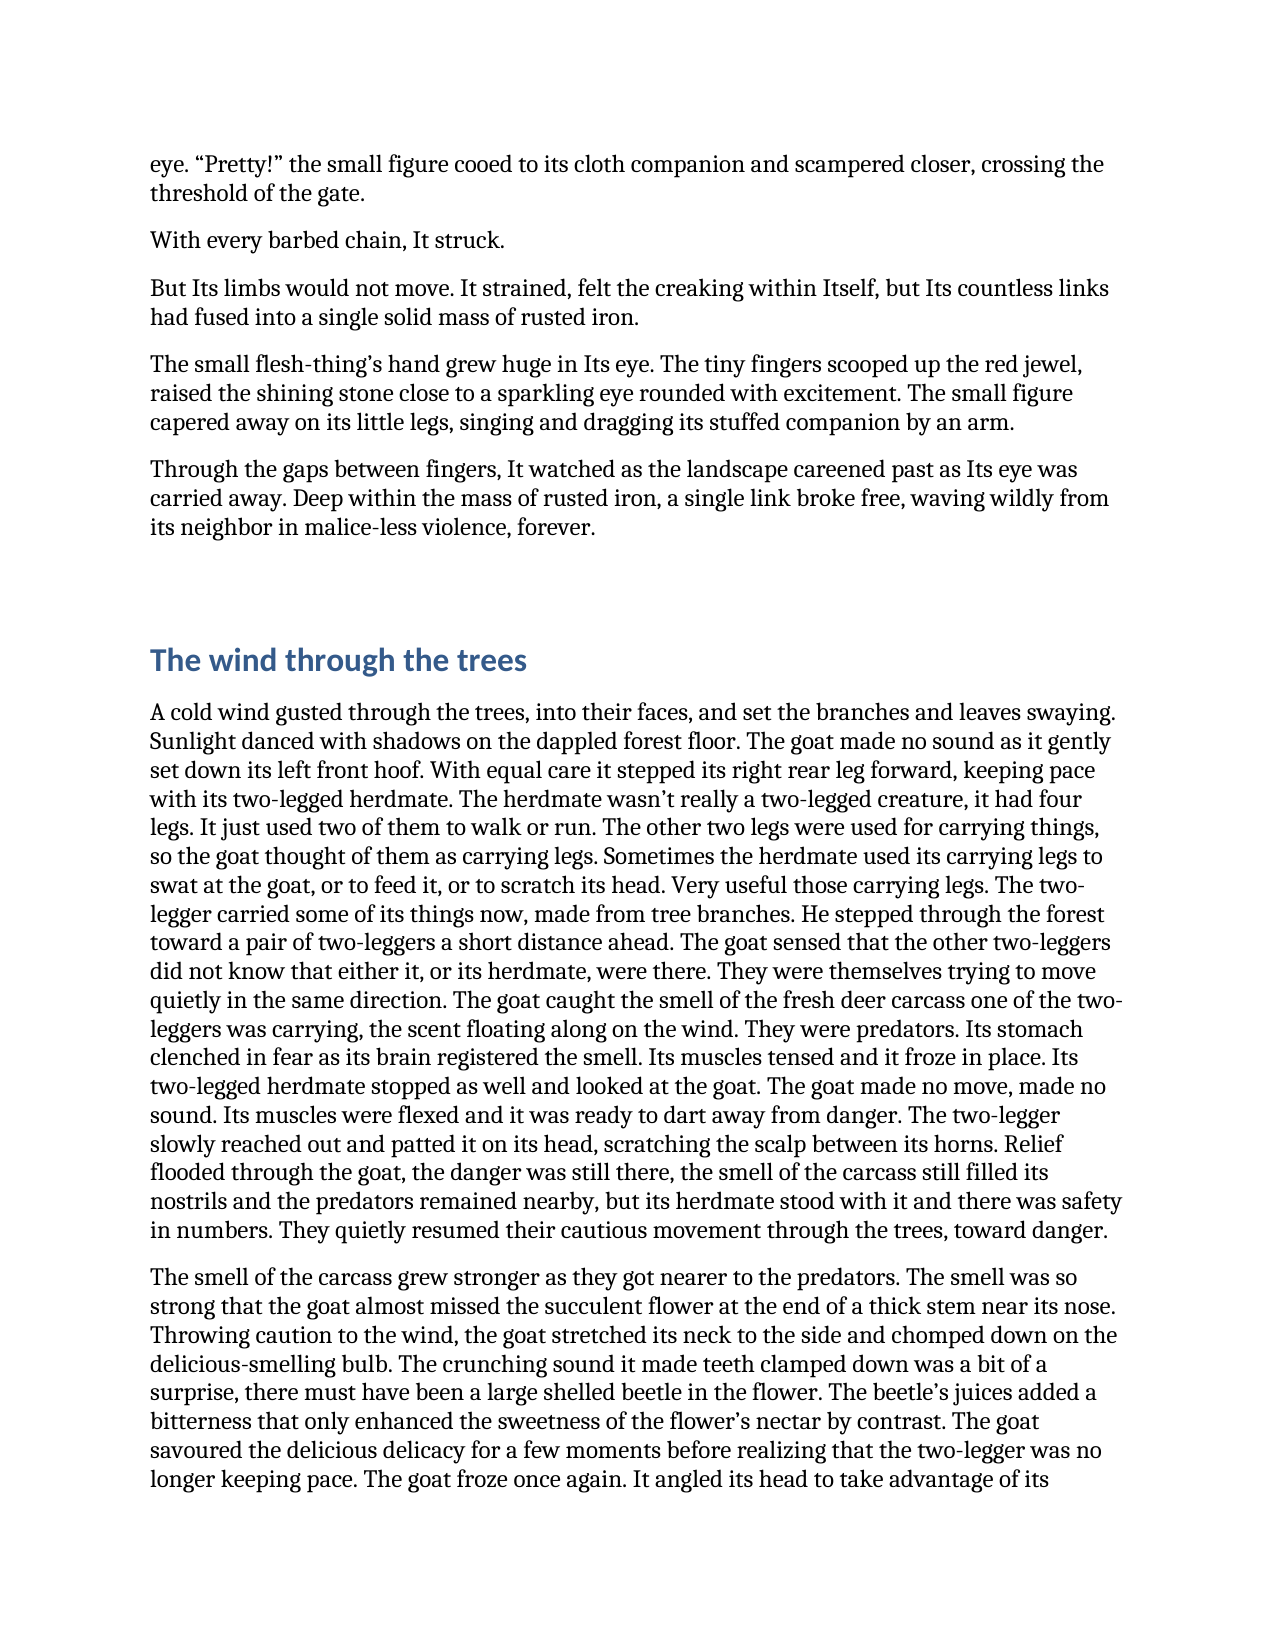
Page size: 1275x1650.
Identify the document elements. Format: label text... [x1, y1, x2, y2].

subtitle The wind through the trees [150, 639, 1125, 679]
text Through the gaps between fingers, It watched as the landscape careened past as Its eye was carried away. Deep within the mass of rusted iron, a single link broke free, waving wildly from its neighbor in malice-less violence, forever. [150, 455, 1125, 541]
text The small flesh-thing’s hand grew huge in Its eye. The tiny fingers scooped up the red jewel, raised the shining stone close to a sparkling eye rounded with excitement. The small figure capered away on its little legs, singing and dragging its stuffed companion by an arm. [150, 350, 1125, 436]
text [150, 1263, 1125, 1493]
text But Its limbs would not move. It strained, felt the creaking within Itself, but Its countless links had fused into a single solid mass of rusted iron. [150, 274, 1125, 331]
text With every barbed chain, It struck. [150, 226, 1125, 255]
text A cold wind gusted through the trees, into their faces, and set the branches and leaves swaying. Sunlight danced with shadows on the dappled forest floor. The goat made no sound as it gently set down its left front hoof. With equal care it stepped its right rear leg forward, keeping pace with its two-legged herdmate. The herdmate wasn’t really a two-legged creature, it had four legs. It just used two of them to walk or run. The other two legs were used for carrying things, so the goat thought of them as carrying legs. Sometimes the herdmate used its carrying legs to swat at the goat, or to feed it, or to scratch its head. Very useful those carrying legs. The two-legger carried some of its things now, made from tree branches. He stepped through the forest toward a pair of two-leggers a short distance ahead. The goat sensed that the other two-leggers did not know that either it, or its herdmate, were there. They were themselves trying to move quietly in the same direction. The goat caught the smell of the fresh deer carcass one of the two-leggers was carrying, the scent floating along on the wind. They were predators. Its stomach clenched in fear as its brain registered the smell. Its muscles tensed and it froze in place. Its two-legged herdmate stopped as well and looked at the goat. The goat made no move, made no sound. Its muscles were flexed and it was ready to dart away from danger. The two-legger slowly reached out and patted it on its head, scratching the scalp between its horns. Relief flooded through the goat, the danger was still there, the smell of the carcass still filled its nostrils and the predators remained nearby, but its herdmate stood with it and there was safety in numbers. They quietly resumed their cautious movement through the trees, toward danger. [150, 698, 1125, 1244]
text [150, 150, 1125, 207]
